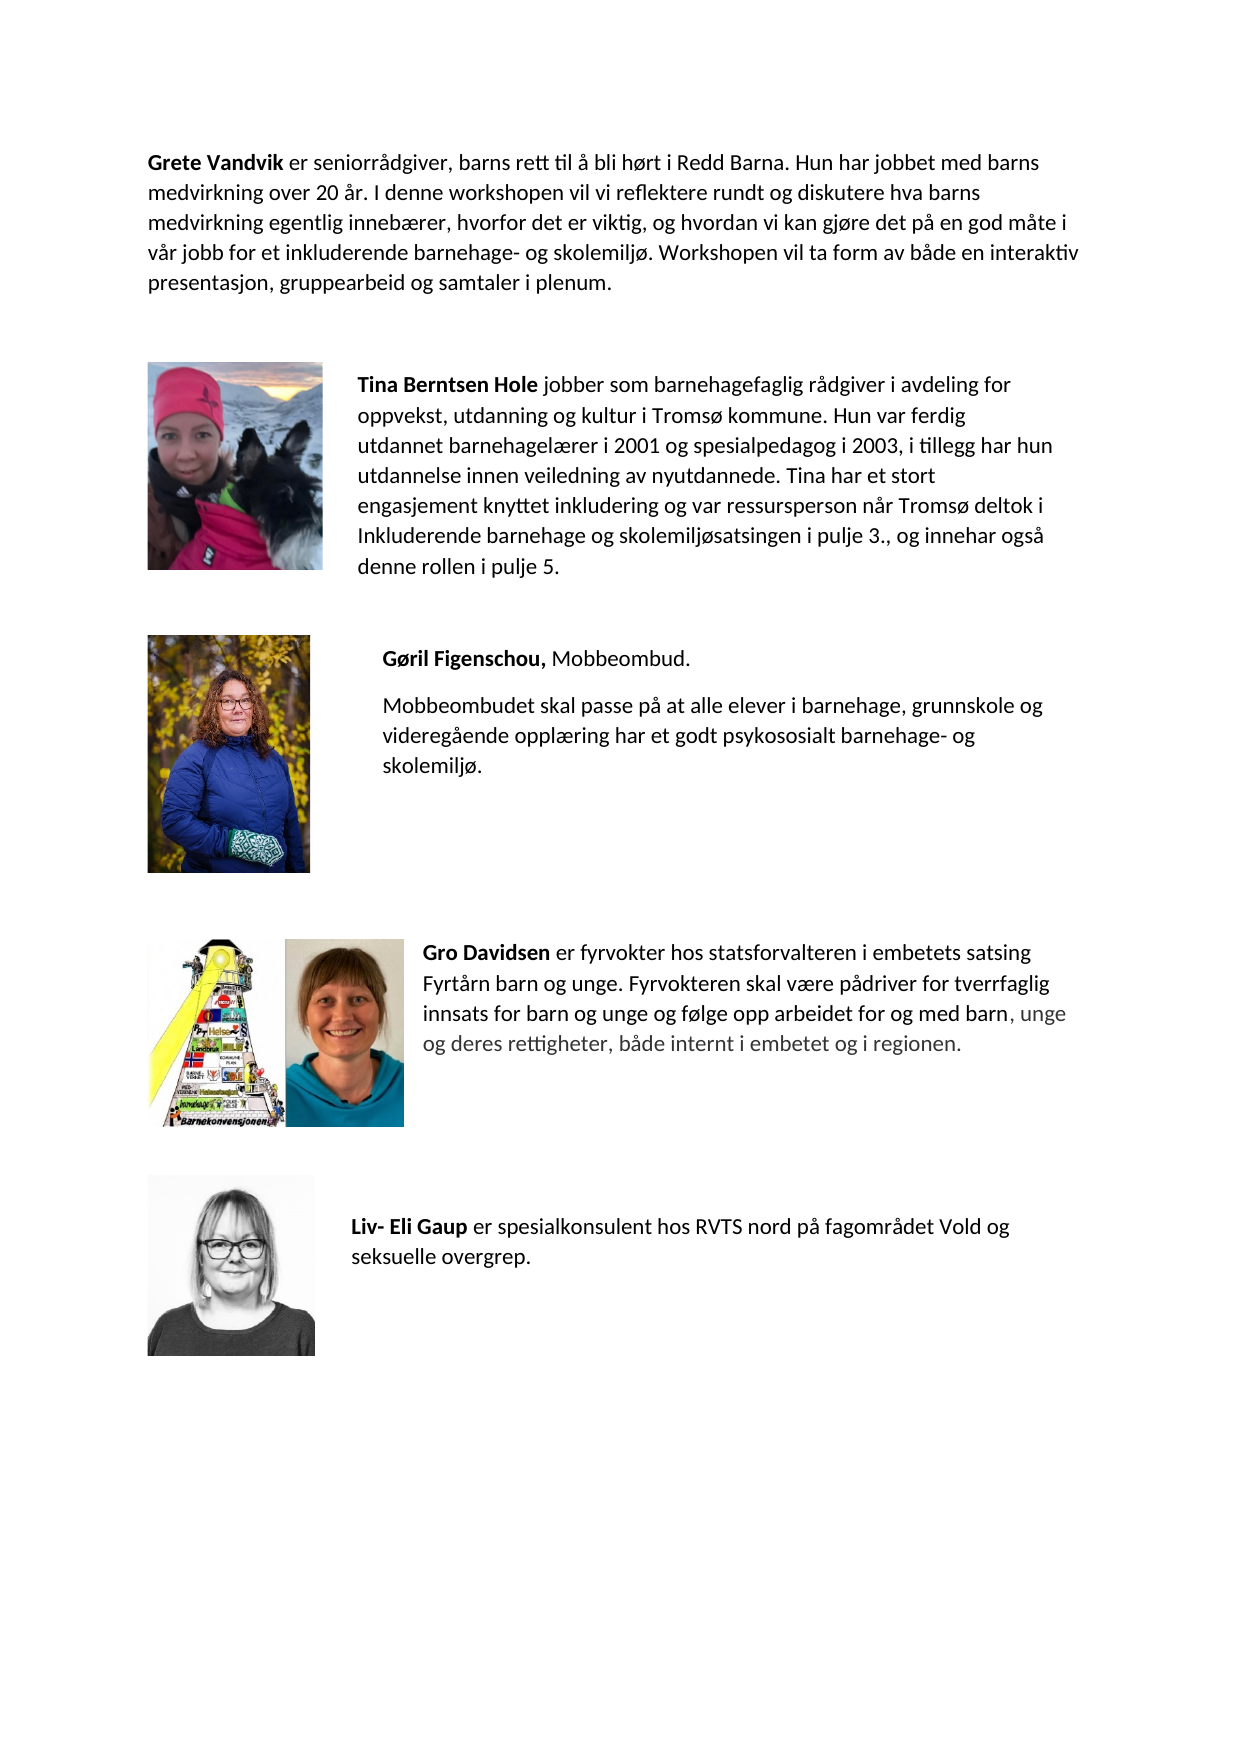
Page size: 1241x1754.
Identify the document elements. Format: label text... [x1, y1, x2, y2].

text Grete Vandvik er seniorrådgiver, barns rett til å bli hørt i Redd Barna. Hun har jobbet med barns medvirkning over 20 år. I denne workshopen vil vi reflektere rundt og diskutere hva barns medvirkning egentlig innebærer, hvorfor det er viktig, og hvordan vi kan gjøre det på en god måte i vår jobb for et inkluderende barnehage- og skolemiljø. Workshopen vil ta form av både en interaktiv presentasjon, gruppearbeid og samtaler i plenum. [148, 148, 1093, 296]
picture [147, 939, 404, 1127]
text Gro Davidsen er fyrvokter hos statsforvalteren i embetets satsing Fyrtårn barn og unge. Fyrvokteren skal være pådriver for tverrfaglig innsats for barn og unge og følge opp arbeidet for og med barn, unge og deres rettigheter, både internt i embetet og i regionen. [148, 938, 1093, 1057]
picture [147, 635, 311, 873]
picture [147, 362, 323, 570]
picture [147, 1175, 315, 1356]
